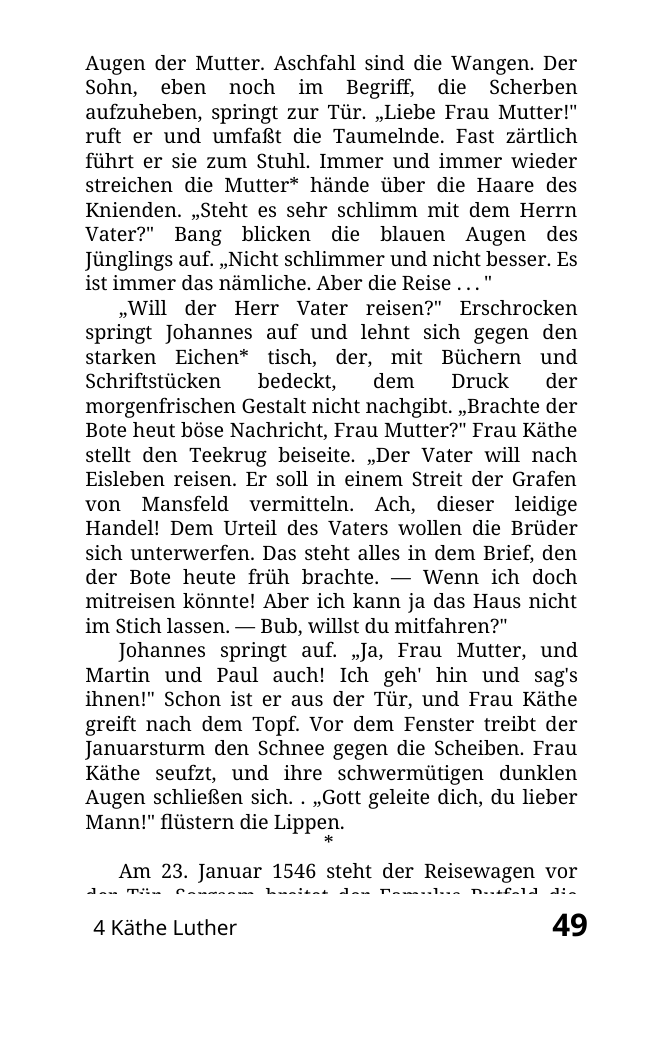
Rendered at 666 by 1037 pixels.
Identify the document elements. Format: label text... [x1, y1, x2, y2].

text Johannes springt auf. „Ja, Frau Mutter, und Martin und Paul auch! Ich geh' hin und sag's ihnen!" Schon ist er aus der Tür, und Frau Käthe greift nach dem Topf. Vor dem Fenster treibt der Januarsturm den Schnee gegen die Scheiben. Frau Käthe seufzt, und ihre schwermütigen dunklen Augen schließen sich. . „Gott geleite dich, du lieber Mann!" flüstern die Lippen. [85, 638, 578, 834]
text 49 [552, 912, 588, 943]
text Augen der Mutter. Aschfahl sind die Wangen. Der Sohn, eben noch im Begriff, die Scherben aufzuheben, springt zur Tür. „Liebe Frau Mutter!" ruft er und umfaßt die Taumelnde. Fast zärtlich führt er sie zum Stuhl. Immer und immer wieder streichen die Mutter* hände über die Haare des Knienden. „Steht es sehr schlimm mit dem Herrn Vater?" Bang blicken die blauen Augen des Jünglings auf. „Nicht schlimmer und nicht besser. Es ist immer das nämliche. Aber die Reise ..." [85, 51, 578, 296]
text „Will der Herr Vater reisen?" Erschrocken springt Johannes auf und lehnt sich gegen den starken Eichen* tisch, der, mit Büchern und Schriftstücken bedeckt, dem Druck der morgenfrischen Gestalt nicht nachgibt. „Brachte der Bote heut böse Nachricht, Frau Mutter?" Frau Käthe stellt den Teekrug beiseite. „Der Vater will nach Eisleben reisen. Er soll in einem Streit der Grafen von Mansfeld vermitteln. Ach, dieser leidige Handel! Dem Urteil des Vaters wollen die Brüder sich unterwerfen. Das steht alles in dem Brief, den der Bote heute früh brachte. — Wenn ich doch mitreisen könnte! Aber ich kann ja das Haus nicht im Stich lassen. — Bub, willst du mitfahren?" [85, 296, 578, 638]
text * [85, 834, 572, 854]
text 4 Käthe Luther [93, 919, 237, 939]
text Am 23. Januar 1546 steht der Reisewagen vor der Tür. Sorgsam breitet der Famulus Rutfeld die Pelz* [85, 859, 578, 894]
